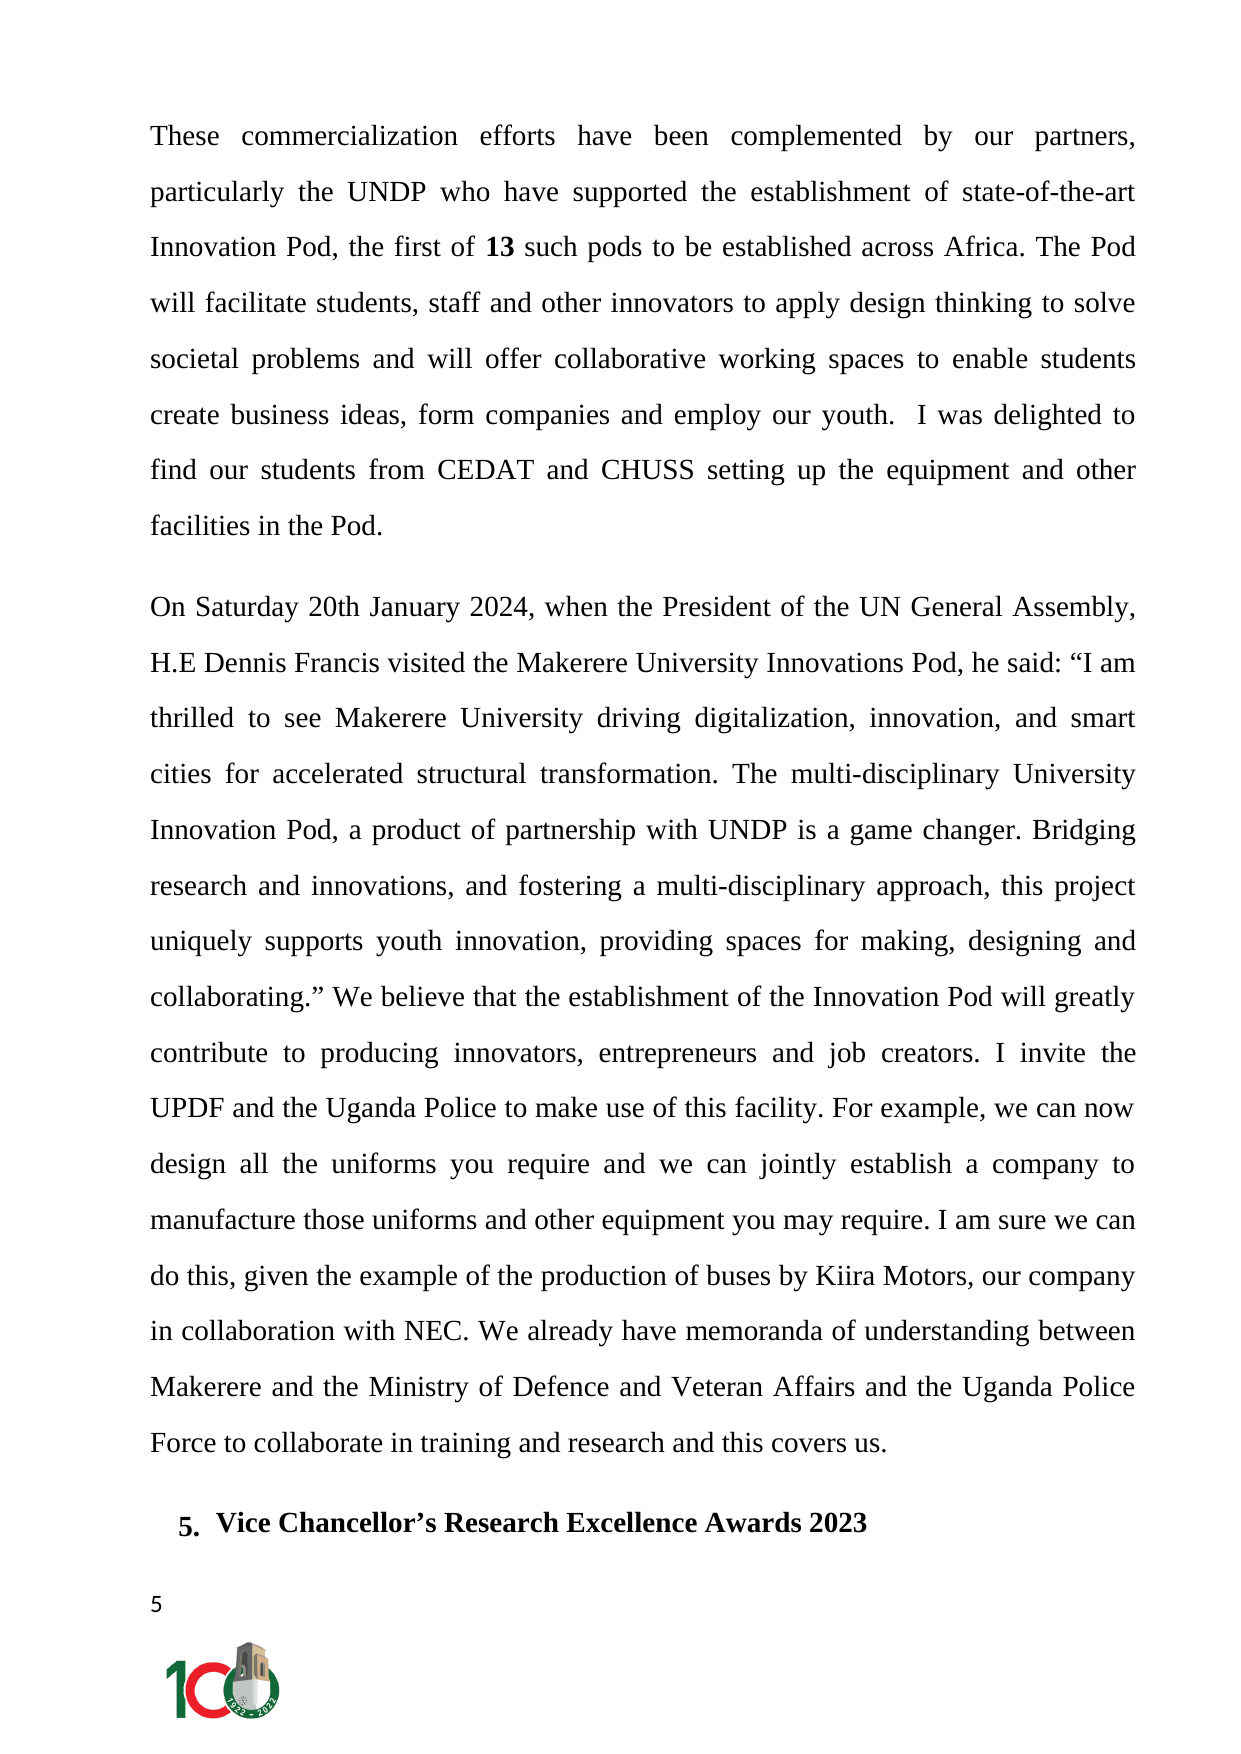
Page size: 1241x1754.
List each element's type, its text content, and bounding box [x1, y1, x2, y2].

text On Saturday 20th January 2024, when the President of the UN General Assembly, H.E Dennis Francis visited the Makerere University Innovations Pod, he said: “I am thrilled to see Makerere University driving digitalization, innovation, and smart cities for accelerated structural transformation. The multi-disciplinary University Innovation Pod, a product of partnership with UNDP is a game changer. Bridging research and innovations, and fostering a multi-disciplinary approach, this project uniquely supports youth innovation, providing spaces for making, designing and collaborating.” We believe that the establishment of the Innovation Pod will greatly contribute to producing innovators, entrepreneurs and job creators. I invite the UPDF and the Uganda Police to make use of this facility. For example, we can now design all the uniforms you require and we can jointly establish a company to manufacture those uniforms and other equipment you may require. I am sure we can do this, given the example of the production of buses by Kiira Motors, our company in collaboration with NEC. We already have memoranda of understanding between Makerere and the Ministry of Defence and Veteran Affairs and the Uganda Police Force to collaborate in training and research and this covers us. [150, 589, 1137, 1462]
picture [152, 1635, 294, 1729]
text These commercialization efforts have been complemented by our partners, particularly the UNDP who have supported the establishment of state-of-the-art Innovation Pod, the first of 13 such pods to be established across Africa. The Pod will facilitate students, staff and other innovators to apply design thinking to solve societal problems and will offer collaborative working spaces to enable students create business ideas, form companies and employ our youth. I was delighted to find our students from CEDAT and CHUSS setting up the equipment and other facilities in the Pod. [150, 118, 1137, 545]
list Vice Chancellor’s Research Excellence Awards 2023 [178, 1506, 1137, 1543]
